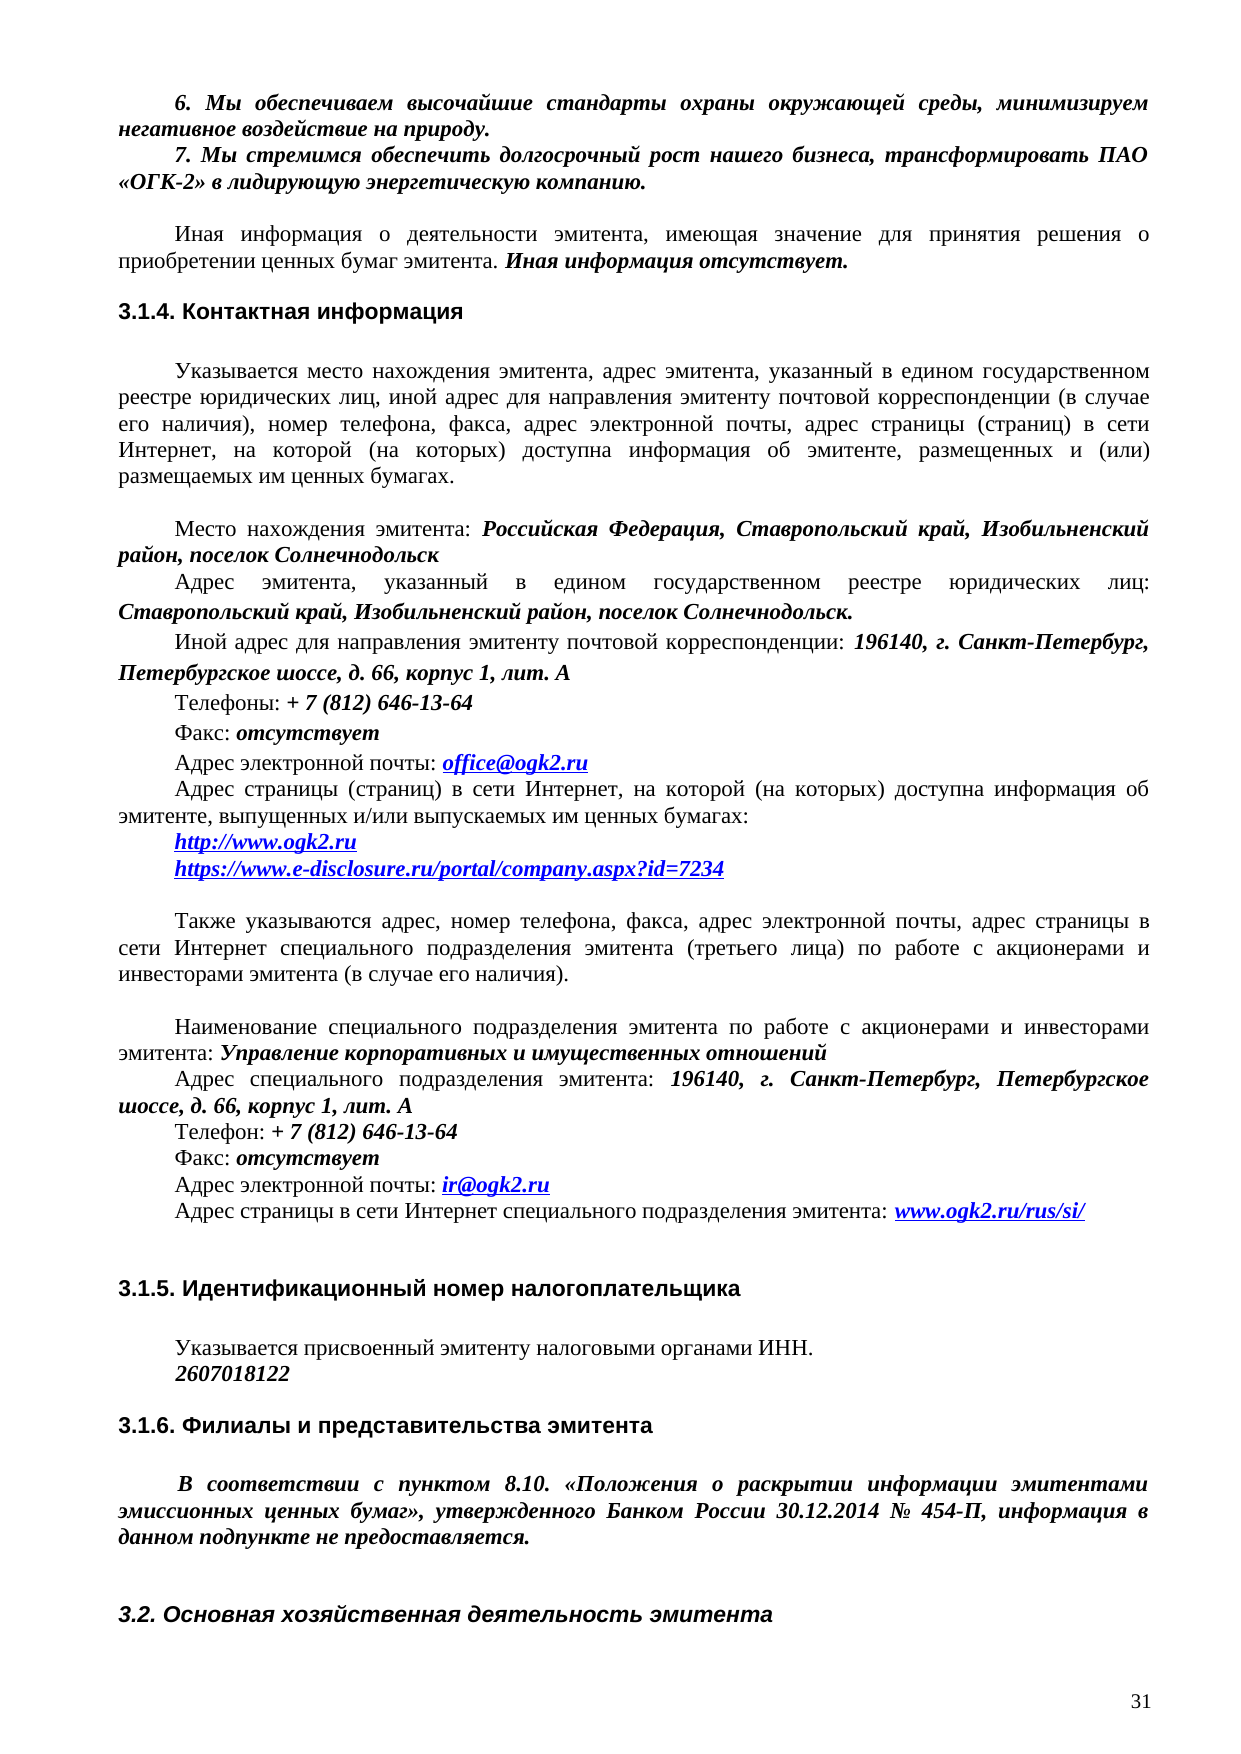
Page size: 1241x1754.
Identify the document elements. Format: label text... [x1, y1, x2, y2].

text 7. Мы стремимся обеспечить долгосрочный рост нашего бизнеса, трансформировать ПАО «ОГК-2» в лидирующую энергетическую компанию. [118, 141, 1152, 194]
text Телефоны: + 7 (812) 646-13-64 [118, 689, 1152, 715]
subtitle 3.1.5. Идентификационный номер налогоплательщика [118, 1275, 1152, 1301]
text Адрес страницы (страниц) в сети Интернет, на которой (на которых) доступна информация об эмитенте, выпущенных и/или выпускаемых им ценных бумагах: [118, 776, 1152, 828]
text Иной адрес для направления эмитенту почтовой корреспонденции: 196140, г. Санкт-Петербург, Петербургское шоссе, д. 66, корпус 1, лит. А [118, 628, 1152, 685]
text Также указываются адрес, номер телефона, факса, адрес электронной почты, адрес страницы в сети Интернет специального подразделения эмитента (третьего лица) по работе с акционерами и инвесторами эмитента (в случае его наличия). [118, 907, 1152, 986]
subtitle 3.1.4. Контактная информация [118, 298, 1152, 324]
text Факс: отсутствует [118, 719, 1152, 745]
text Место нахождения эмитента: Российская Федерация, Ставропольский край, Изобильненский район, поселок Солнечнодольск [118, 515, 1152, 568]
text Адрес страницы в сети Интернет специального подразделения эмитента: www.ogk2.ru/rus/si/ [118, 1197, 1152, 1223]
subtitle 3.1.6. Филиалы и представительства эмитента [118, 1412, 1152, 1438]
subtitle 3.2. Основная хозяйственная деятельность эмитента [118, 1601, 1152, 1627]
text Адрес специального подразделения эмитента: 196140, г. Санкт-Петербург, Петербургское шоссе, д. 66, корпус 1, лит. А [118, 1065, 1152, 1118]
text Наименование специального подразделения эмитента по работе с акционерами и инвесторами эмитента: Управление корпоративных и имущественных отношений [118, 1013, 1152, 1065]
text Факс: отсутствует [118, 1144, 1152, 1171]
text https://www.e-disclosure.ru/portal/company.aspx?id=7234 [118, 854, 1152, 881]
text 6. Мы обеспечиваем высочайшие стандарты охраны окружающей среды, минимизируем негативное воздействие на природу. [118, 89, 1152, 141]
text Указывается место нахождения эмитента, адрес эмитента, указанный в едином государственном реестре юридических лиц, иной адрес для направления эмитенту почтовой корреспонденции (в случае его наличия), номер телефона, факса, адрес электронной почты, адрес страницы (страниц) в сети Интернет, на которой (на которых) доступна информация об эмитенте, размещенных и (или) размещаемых им ценных бумагах. [118, 357, 1152, 489]
text Адрес электронной почты: office@ogk2.ru [118, 749, 1152, 776]
text Телефон: + 7 (812) 646-13-64 [118, 1118, 1152, 1144]
subtitle 2607018122 [118, 1360, 1152, 1387]
text Адрес электронной почты: ir@ogk2.ru [118, 1171, 1152, 1197]
text Адрес эмитента, указанный в едином государственном реестре юридических лиц: Ставропольский край, Изобильненский район, поселок Солнечнодольск. [118, 568, 1152, 624]
text Иная информация о деятельности эмитента, имеющая значение для принятия решения о приобретении ценных бумаг эмитента. Иная информация отсутствует. [118, 220, 1152, 273]
text http://www.ogk2.ru [118, 828, 1152, 854]
text Указывается присвоенный эмитенту налоговыми органами ИНН. [118, 1334, 1152, 1360]
text В соответствии с пунктом 8.10. «Положения о раскрытии информации эмитентами эмиссионных ценных бумаг», утвержденного Банком России 30.12.2014 № 454-П, информация в данном подпункте не предоставляется. [118, 1471, 1152, 1549]
